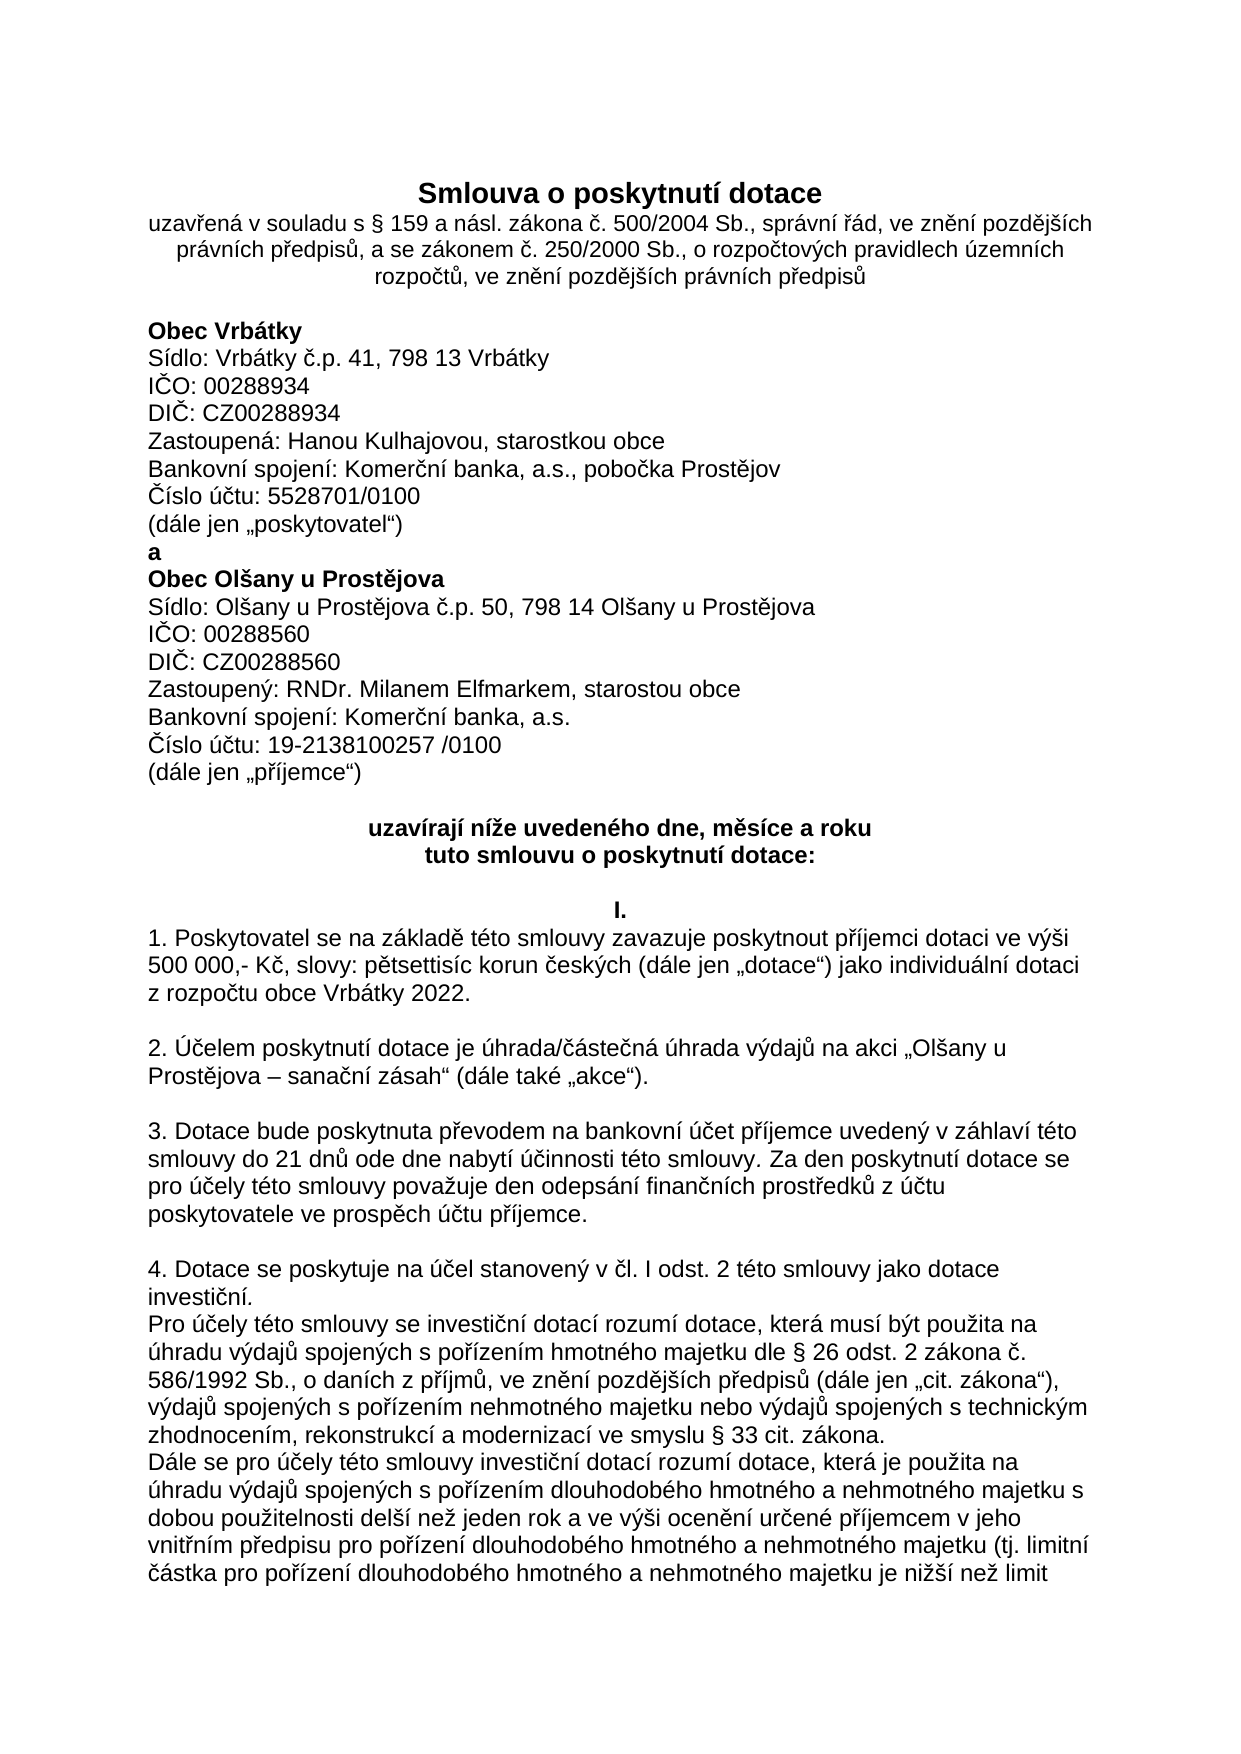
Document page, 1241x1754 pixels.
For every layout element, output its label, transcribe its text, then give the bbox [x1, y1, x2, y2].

text I. [148, 896, 1093, 924]
text uzavřená v souladu s § 159 a násl. zákona č. 500/2004 Sb., správní řád, ve znění pozdějších právních předpisů, a se zákonem č. 250/2000 Sb., o rozpočtových pravidlech územních rozpočtů, ve znění pozdějších právních předpisů [148, 210, 1093, 289]
text 3. Dotace bude poskytnuta převodem na bankovní účet příjemce uvedený v záhlaví této smlouvy do 21 dnů ode dne nabytí účinnosti této smlouvy. Za den poskytnutí dotace se pro účely této smlouvy považuje den odepsání finančních prostředků z účtu poskytovatele ve prospěch účtu příjemce. [148, 1117, 1093, 1227]
text Bankovní spojení: Komerční banka, a.s., pobočka Prostějov [148, 454, 1093, 482]
text Sídlo: Olšany u Prostějova č.p. 50, 798 14 Olšany u Prostějova [148, 593, 1093, 620]
text Obec Vrbátky [148, 317, 1093, 344]
text (dále jen „příjemce“) [148, 758, 1093, 786]
text 4. Dotace se poskytuje na účel stanovený v čl. I odst. 2 této smlouvy jako dotace investiční. [148, 1255, 1093, 1310]
text Zastoupená: Hanou Kulhajovou, starostkou obce [148, 427, 1093, 454]
text Sídlo: Vrbátky č.p. 41, 798 13 Vrbátky [148, 344, 1093, 372]
text DIČ: CZ00288560 [148, 648, 1093, 675]
text IČO: 00288934 [148, 372, 1093, 399]
text (dále jen „poskytovatel“) [148, 510, 1093, 537]
text a [148, 537, 1093, 565]
text uzavírají níže uvedeného dne, měsíce a roku [148, 813, 1093, 841]
text 1. Poskytovatel se na základě této smlouvy zavazuje poskytnout příjemci dotaci ve výši 500 000,- Kč, slovy: pětsettisíc korun českých (dále jen „dotace“) jako individuální dotaci z rozpočtu obce Vrbátky 2022. [148, 924, 1093, 1007]
text IČO: 00288560 [148, 620, 1093, 648]
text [148, 1448, 1093, 1586]
text Bankovní spojení: Komerční banka, a.s. [148, 703, 1093, 731]
text Zastoupený: RNDr. Milanem Elfmarkem, starostou obce [148, 675, 1093, 703]
text Pro účely této smlouvy se investiční dotací rozumí dotace, která musí být použita na úhradu výdajů spojených s pořízením hmotného majetku dle § 26 odst. 2 zákona č. 586/1992 Sb., o daních z příjmů, ve znění pozdějších předpisů (dále jen „cit. zákona“), výdajů spojených s pořízením nehmotného majetku nebo výdajů spojených s technickým zhodnocením, rekonstrukcí a modernizací ve smyslu § 33 cit. zákona. [148, 1310, 1093, 1448]
text Číslo účtu: 5528701/0100 [148, 482, 1093, 510]
text 2. Účelem poskytnutí dotace je úhrada/částečná úhrada výdajů na akci „Olšany u Prostějova – sanační zásah“ (dále také „akce“). [148, 1034, 1093, 1089]
text Smlouva o poskytnutí dotace [148, 176, 1093, 210]
text Obec Olšany u Prostějova [148, 565, 1093, 593]
text tuto smlouvu o poskytnutí dotace: [148, 841, 1093, 869]
text DIČ: CZ00288934 [148, 399, 1093, 427]
text Číslo účtu: 19-2138100257 /0100 [148, 731, 1093, 758]
